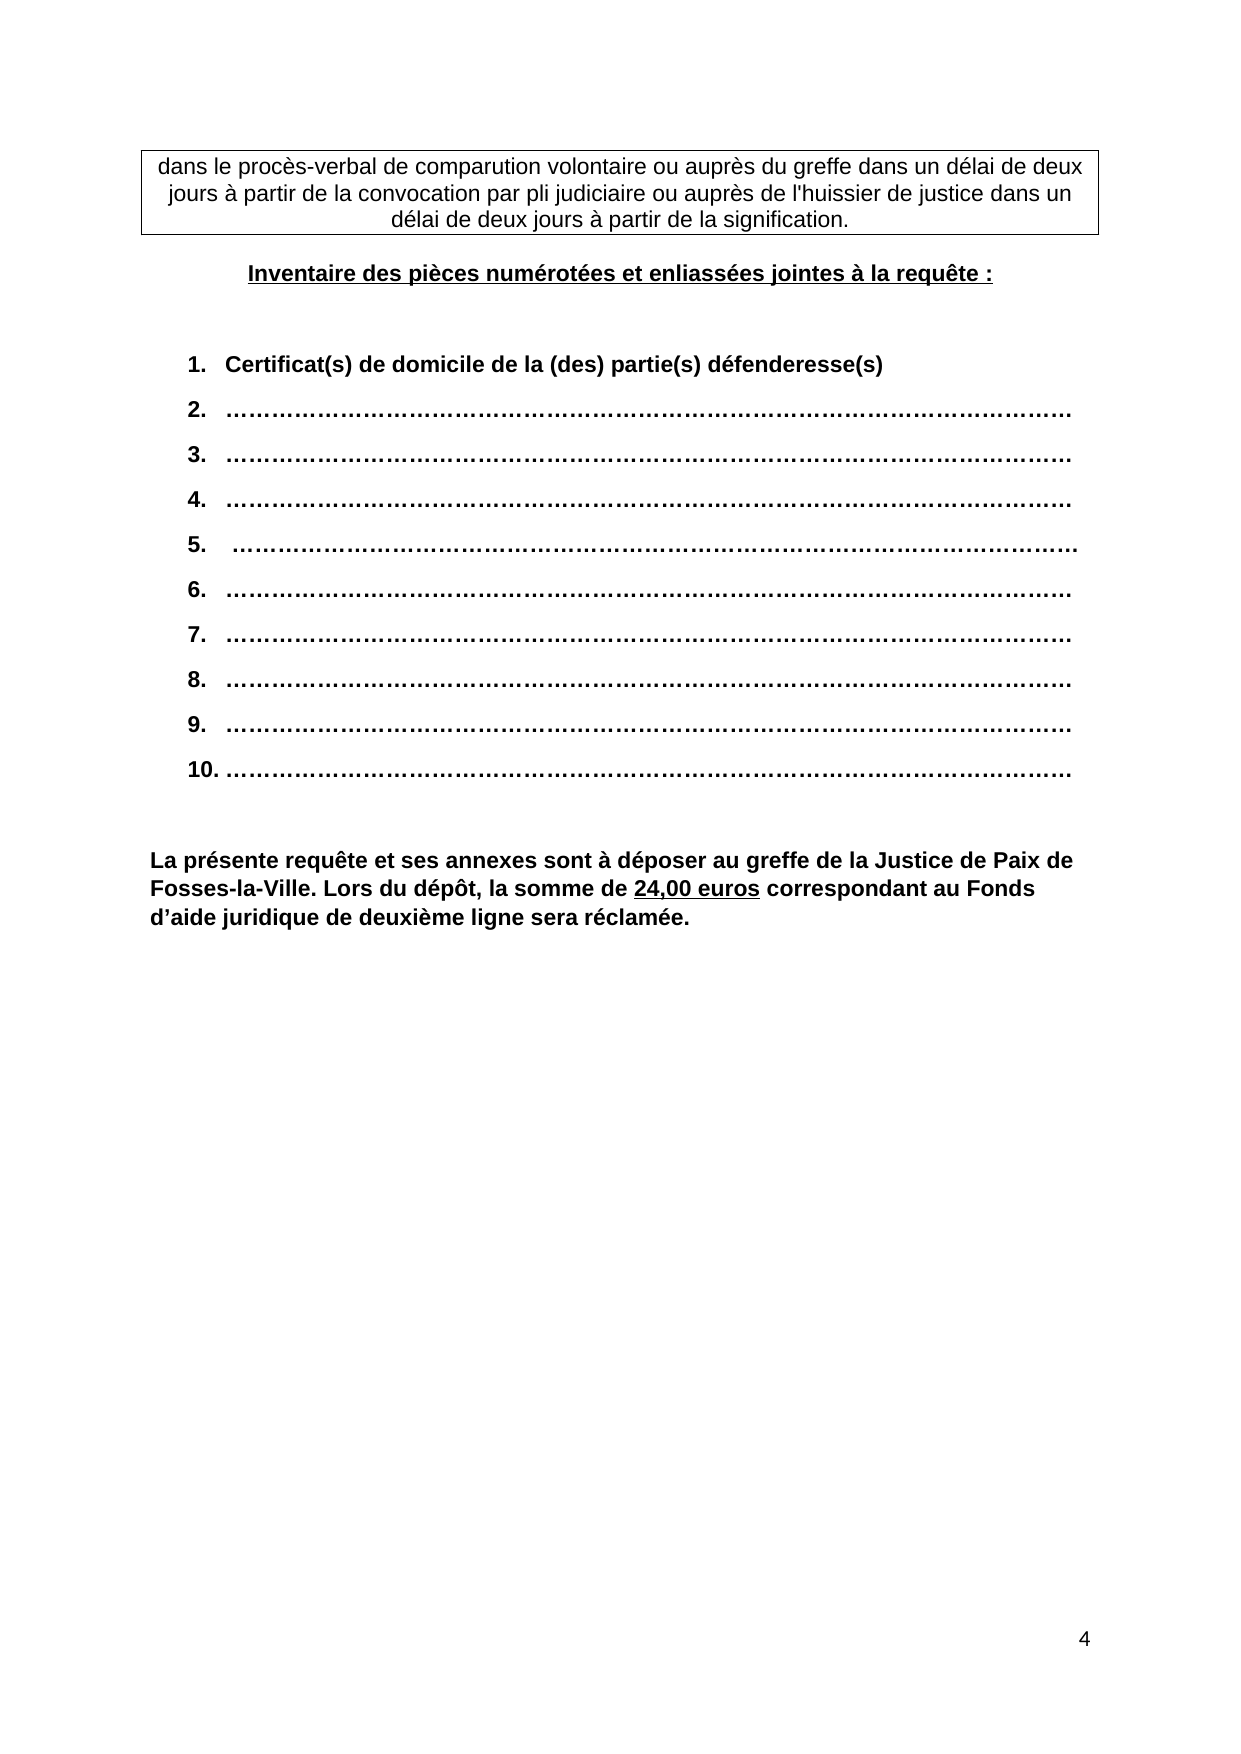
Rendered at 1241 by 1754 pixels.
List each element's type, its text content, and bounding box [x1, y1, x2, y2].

list Certificat(s) de domicile de la (des) partie(s) défenderesse(s) [187, 351, 1090, 377]
list ………………………………………………………………………………………………… [187, 531, 1090, 557]
list ………………………………………………………………………………………………… [187, 621, 1090, 647]
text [142, 151, 1098, 234]
list ………………………………………………………………………………………………… [187, 576, 1090, 602]
list ………………………………………………………………………………………………… [187, 441, 1090, 467]
list ………………………………………………………………………………………………… [187, 486, 1090, 512]
list ………………………………………………………………………………………………… [187, 666, 1090, 693]
text La présente requête et ses annexes sont à déposer au greffe de la Justice de Paix de Fosses-la-Ville. Lors du dépôt, la somme de 24,00 euros correspondant au Fonds d’aide juridique de deuxième ligne sera réclamée. [150, 847, 1090, 930]
text Inventaire des pièces numérotées et enliassées jointes à la requête : [150, 260, 1090, 287]
list ………………………………………………………………………………………………… [187, 396, 1090, 422]
list ………………………………………………………………………………………………… [187, 711, 1090, 738]
list ………………………………………………………………………………………………… [187, 756, 1090, 783]
